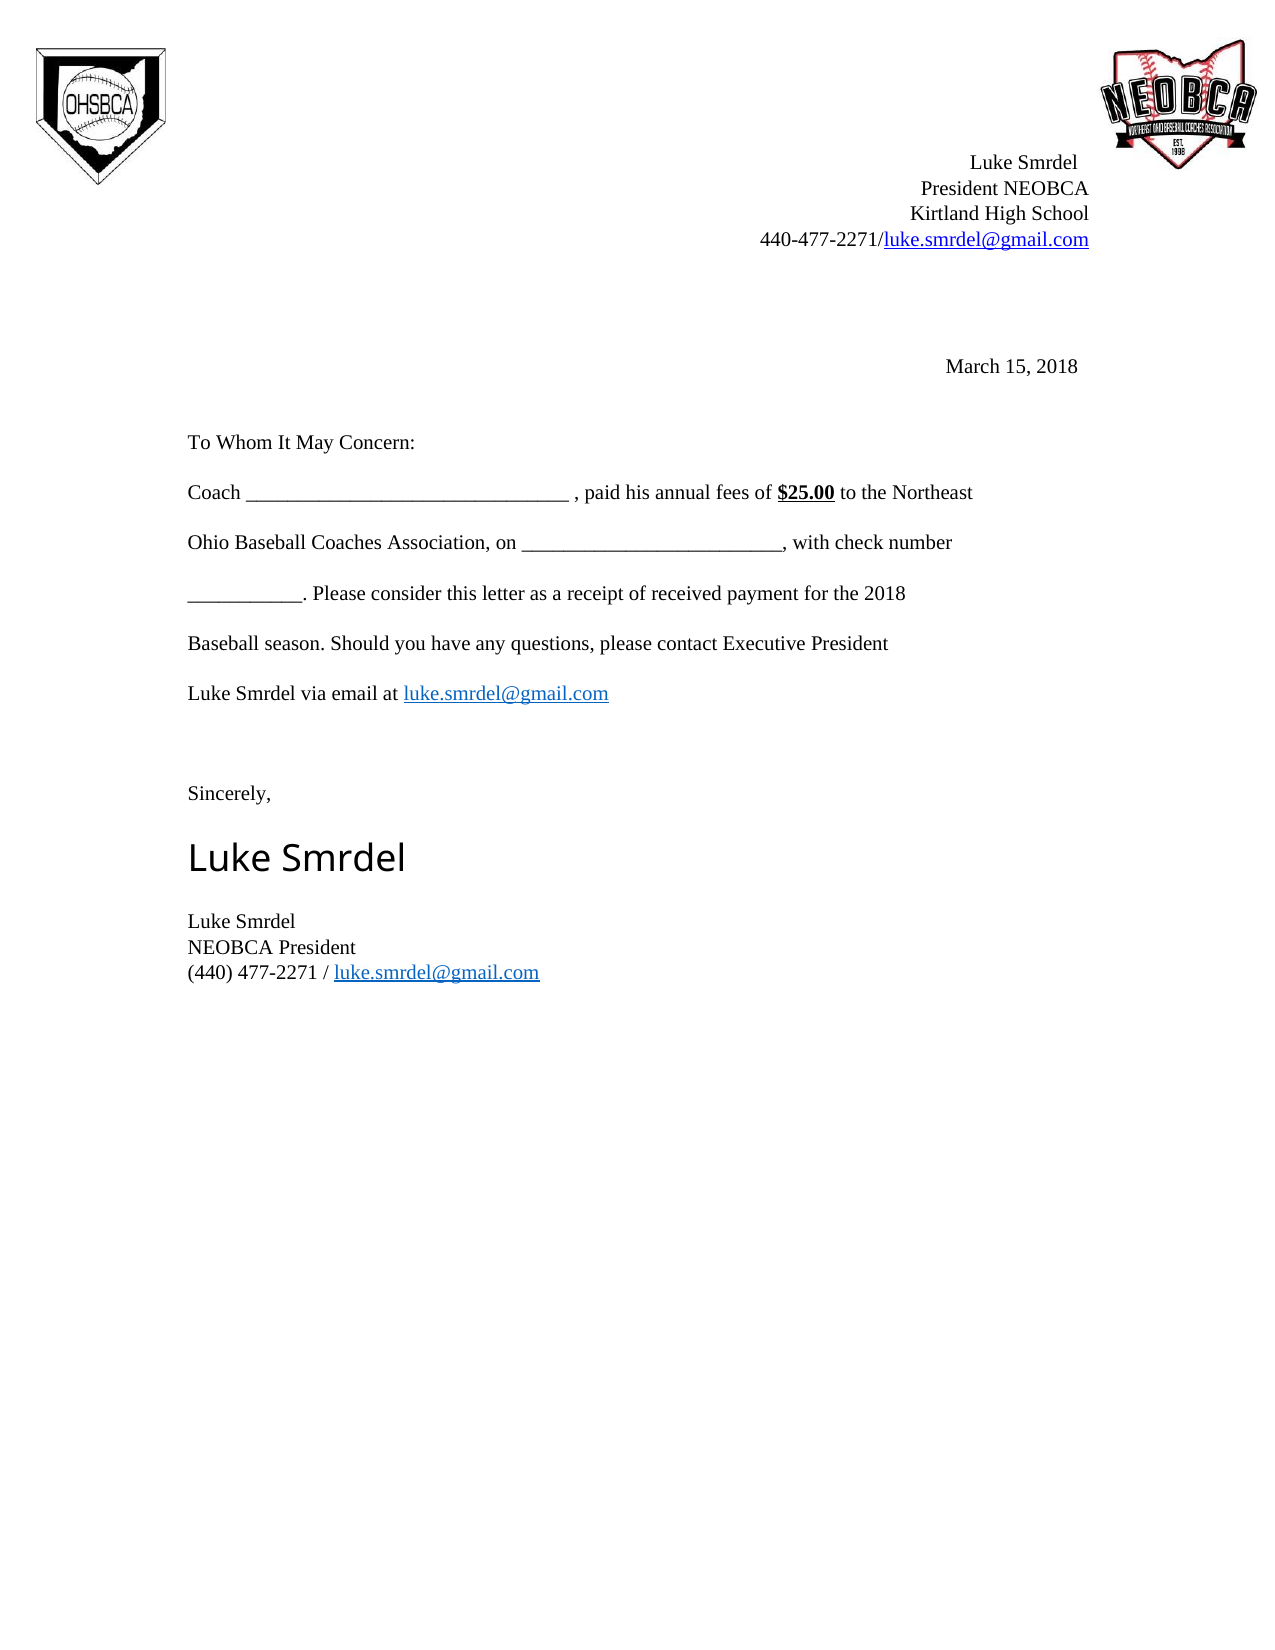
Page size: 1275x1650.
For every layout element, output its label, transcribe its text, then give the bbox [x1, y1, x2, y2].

text 440-477-2271/luke.smrdel@gmail.com [187, 227, 1089, 251]
text Ohio Baseball Coaches Association, on _________________________, with check number [187, 530, 1078, 554]
text To Whom It May Concern: [187, 430, 1078, 454]
text President NEOBCA [187, 176, 1089, 200]
text Luke Smrdel [187, 909, 1078, 933]
text NEOBCA President [187, 934, 1078, 959]
text Luke Smrdel [187, 150, 1078, 174]
text Luke Smrdel [187, 831, 1078, 882]
text Coach _______________________________ , paid his annual fees of $25.00 to the Northeast [187, 480, 1078, 504]
text ___________. Please consider this letter as a receipt of received payment for the 2018 [187, 580, 1078, 604]
text Sincerely, [187, 781, 1078, 805]
picture [36, 48, 166, 185]
text Luke Smrdel via email at luke.smrdel@gmail.com [187, 681, 1078, 705]
text Kirtland High School [187, 201, 1089, 225]
text Baseball season. Should you have any questions, please contact Executive President [187, 631, 1078, 655]
picture [1096, 37, 1261, 172]
text March 15, 2018 [187, 354, 1078, 378]
text (440) 477-2271 / luke.smrdel@gmail.com [187, 960, 1078, 984]
